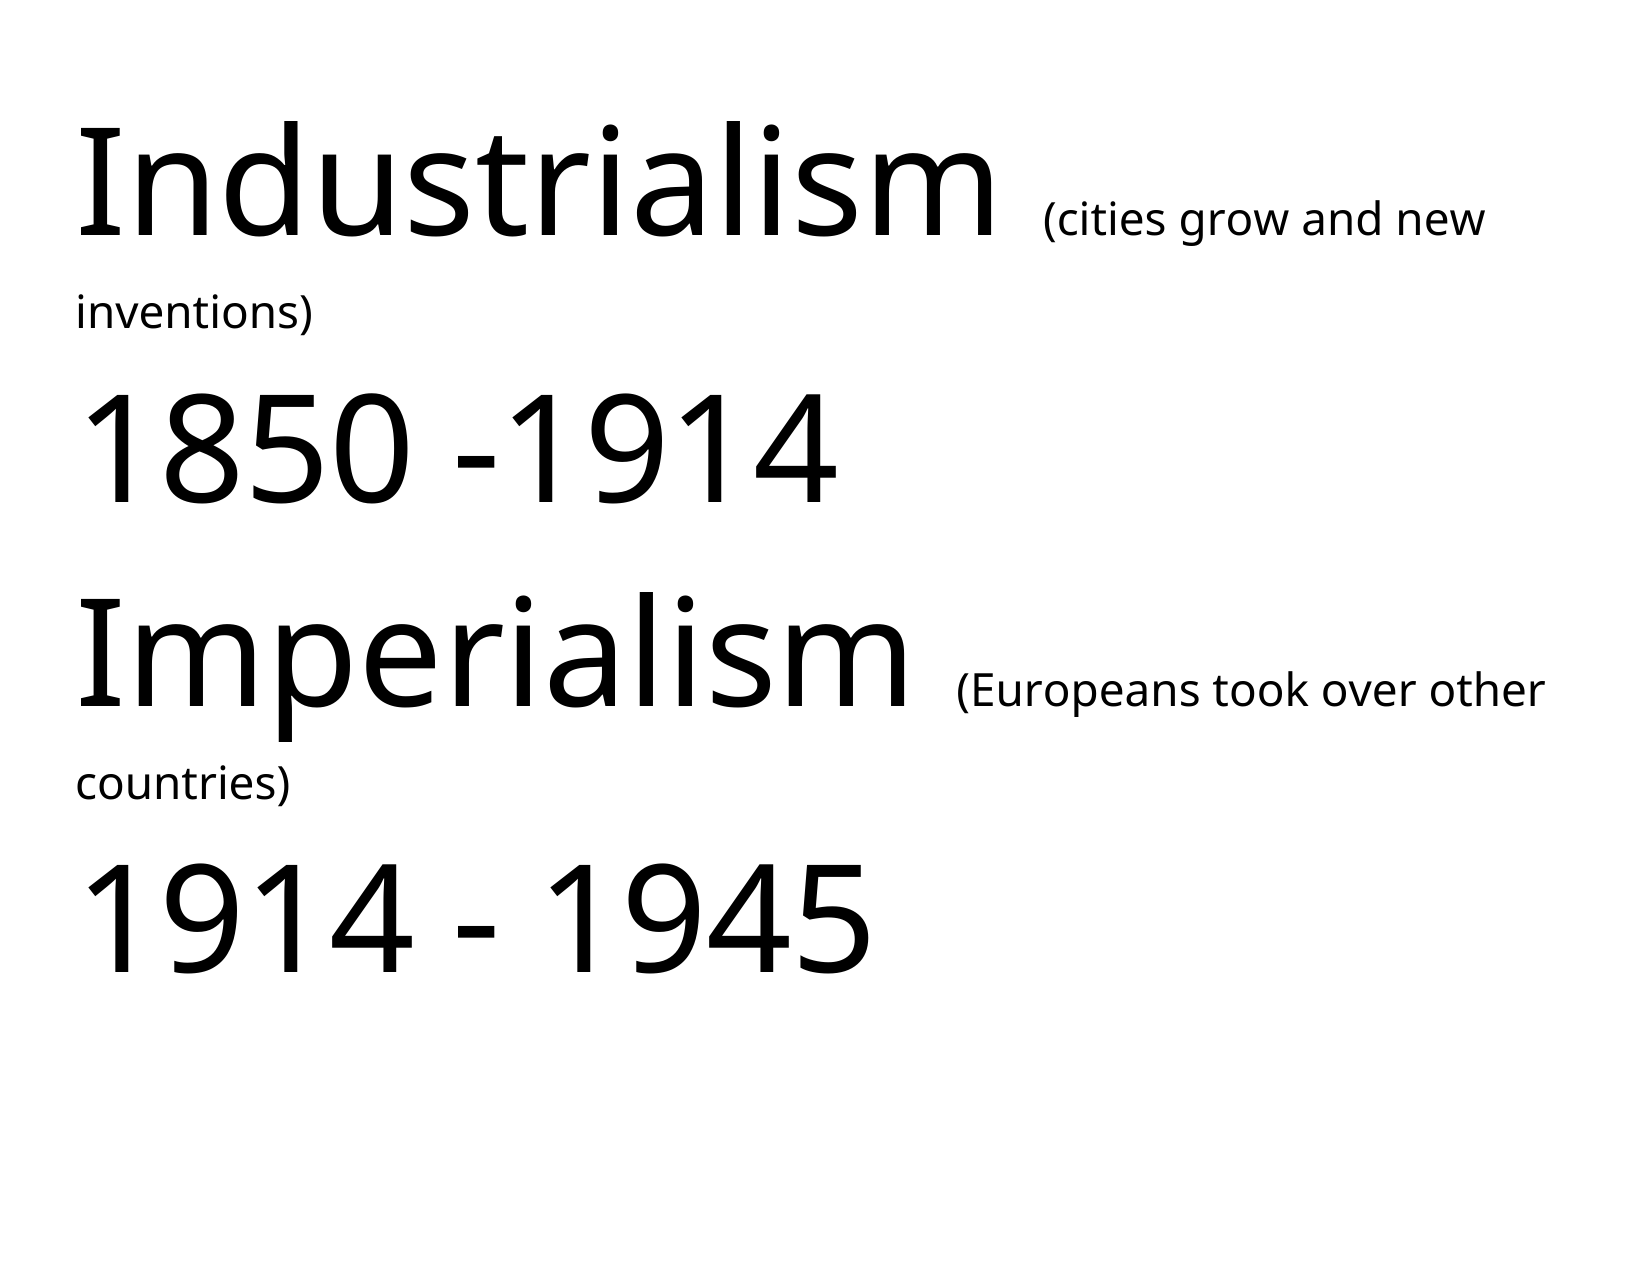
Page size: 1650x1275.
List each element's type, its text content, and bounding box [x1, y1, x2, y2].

title 1850 -1914 [75, 342, 1575, 546]
text Industrialism (cities grow and new inventions) [75, 75, 1575, 342]
title 1914 - 1945 [75, 813, 1575, 1017]
text Imperialism (Europeans took over other countries) [75, 546, 1575, 813]
